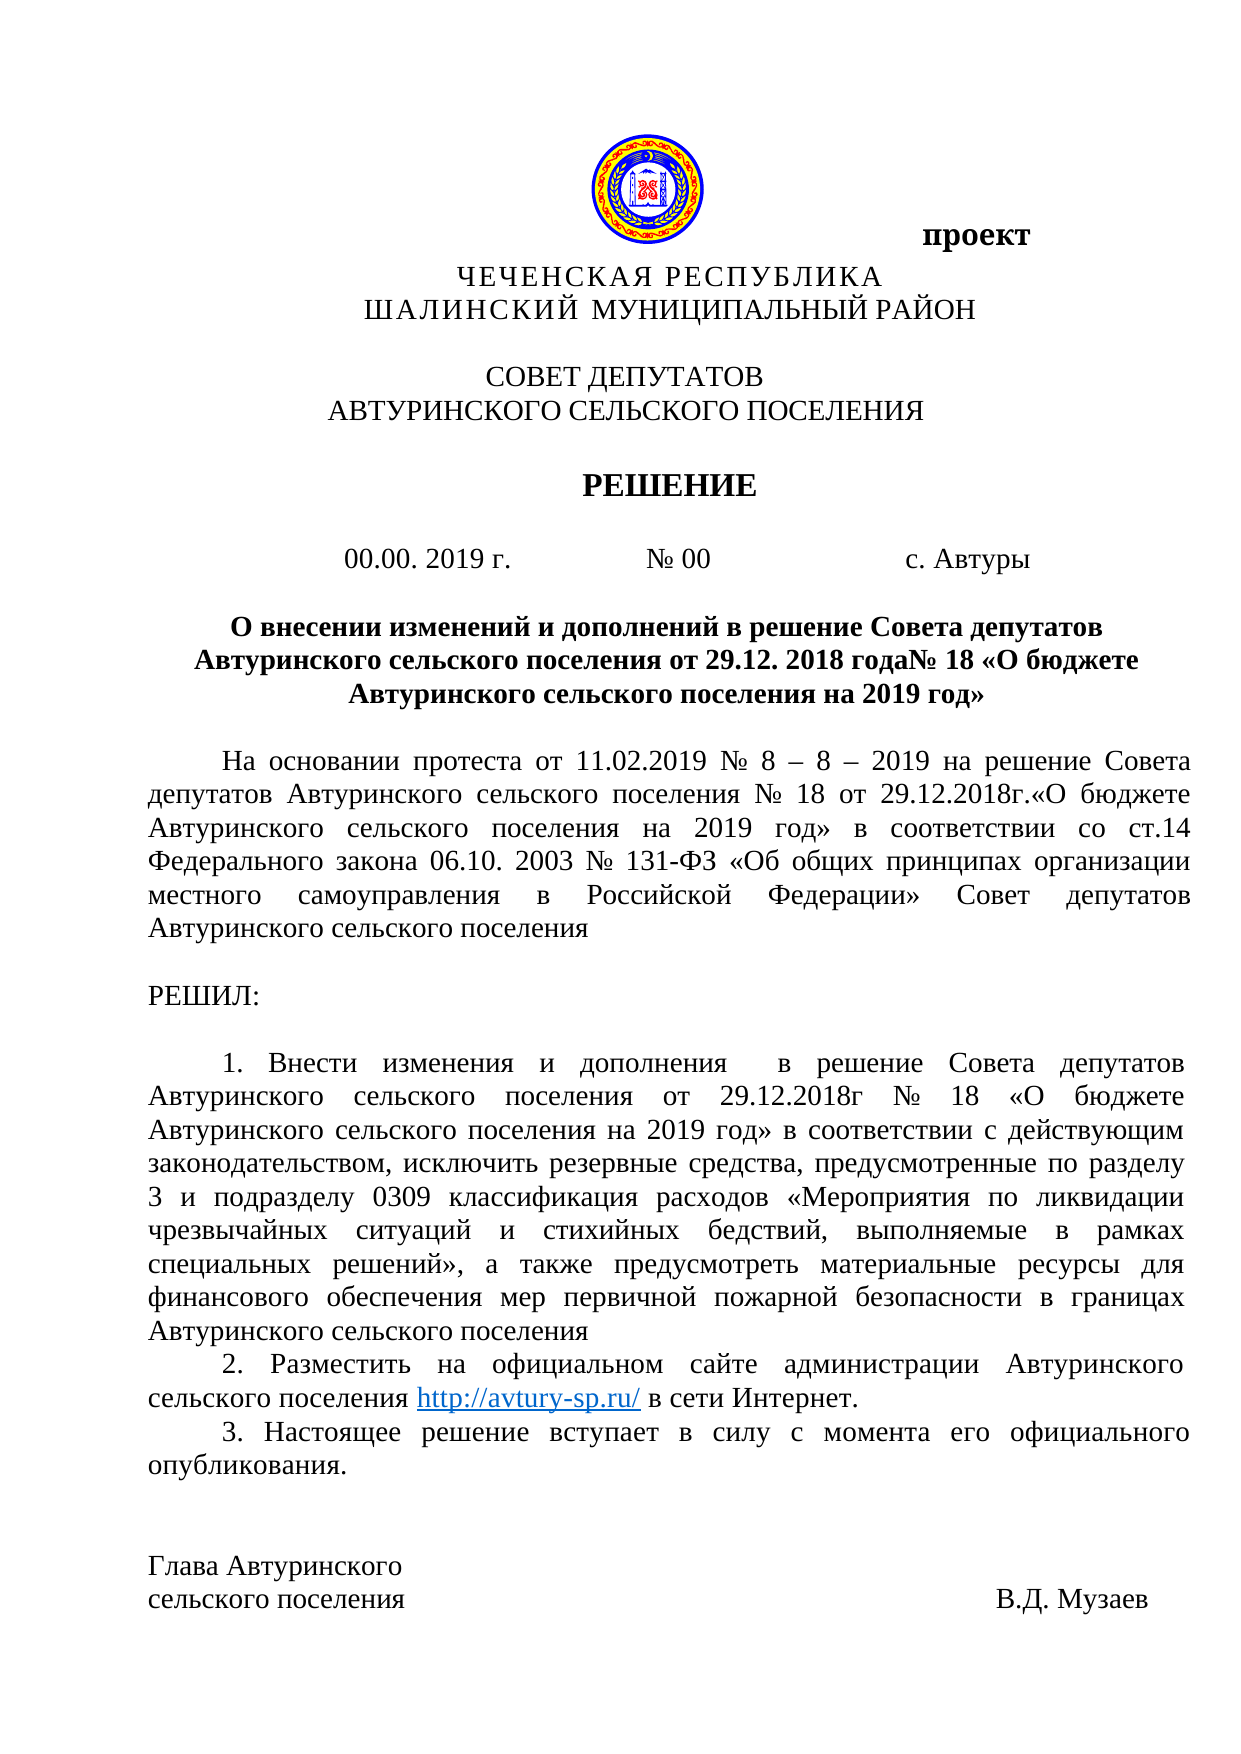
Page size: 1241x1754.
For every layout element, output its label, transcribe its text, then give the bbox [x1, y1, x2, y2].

text Решение [148, 465, 1192, 503]
text 3. Настоящее решение вступает в силу с момента его официального опубликования. [148, 1414, 1192, 1481]
text О внесении изменений и дополнений в решение Совета депутатов Автуринского сельского поселения от 29.12. 2018 года№ 18 «О бюджете Автуринского сельского поселения на 2019 год» [148, 609, 1186, 709]
text проект [148, 133, 1192, 253]
text 1. Внести изменения и дополнения в решение Совета депутатов Автуринского сельского поселения от 29.12.2018г № 18 «О бюджете Автуринского сельского поселения на 2019 год» в соответствии с действующим законодательством, исключить резервные средства, предусмотренные по разделу 3 и подразделу 0309 классификация расходов «Мероприятия по ликвидации чрезвычайных ситуаций и стихийных бедствий, выполняемые в рамках специальных решений», а также предусмотреть материальные ресурсы для финансового обеспечения мер первичной пожарной безопасности в границах Автуринского сельского поселения [148, 1045, 1186, 1347]
text 2. Разместить на официальном сайте администрации Автуринского сельского поселения http://avtury-sp.ru/ в сети Интернет. [148, 1347, 1186, 1414]
text РЕШИЛ: [148, 978, 1192, 1011]
text На основании протеста от 11.02.2019 № 8 – 8 – 2019 на решение Совета депутатов Автуринского сельского поселения № 18 от 29.12.2018г.«О бюджете Автуринского сельского поселения на 2019 год» в соответствии со ст.14 Федерального закона 06.10. 2003 № 131-ФЗ «Об общих принципах организации местного самоуправления в Российской Федерации» Совет депутатов Автуринского сельского поселения [148, 743, 1192, 944]
text ШАЛИНСКИЙ МУНИЦИПАЛЬНЫЙ РАЙОН [148, 292, 1192, 326]
text СОВЕТ ДЕПУТАТОВ [148, 359, 1240, 393]
text АВТУРИНСКОГО СЕЛЬСКОГО ПОСЕЛЕНИЯ [148, 393, 1240, 427]
text 00.00. 2019 г. № 00 с. Автуры [148, 542, 1192, 575]
text Глава Автуринского [148, 1548, 1192, 1581]
text ЧЕЧЕНСКАЯ РЕСПУБЛИКА [148, 259, 1192, 292]
text сельского поселения В.Д. Музаев [148, 1581, 1192, 1615]
